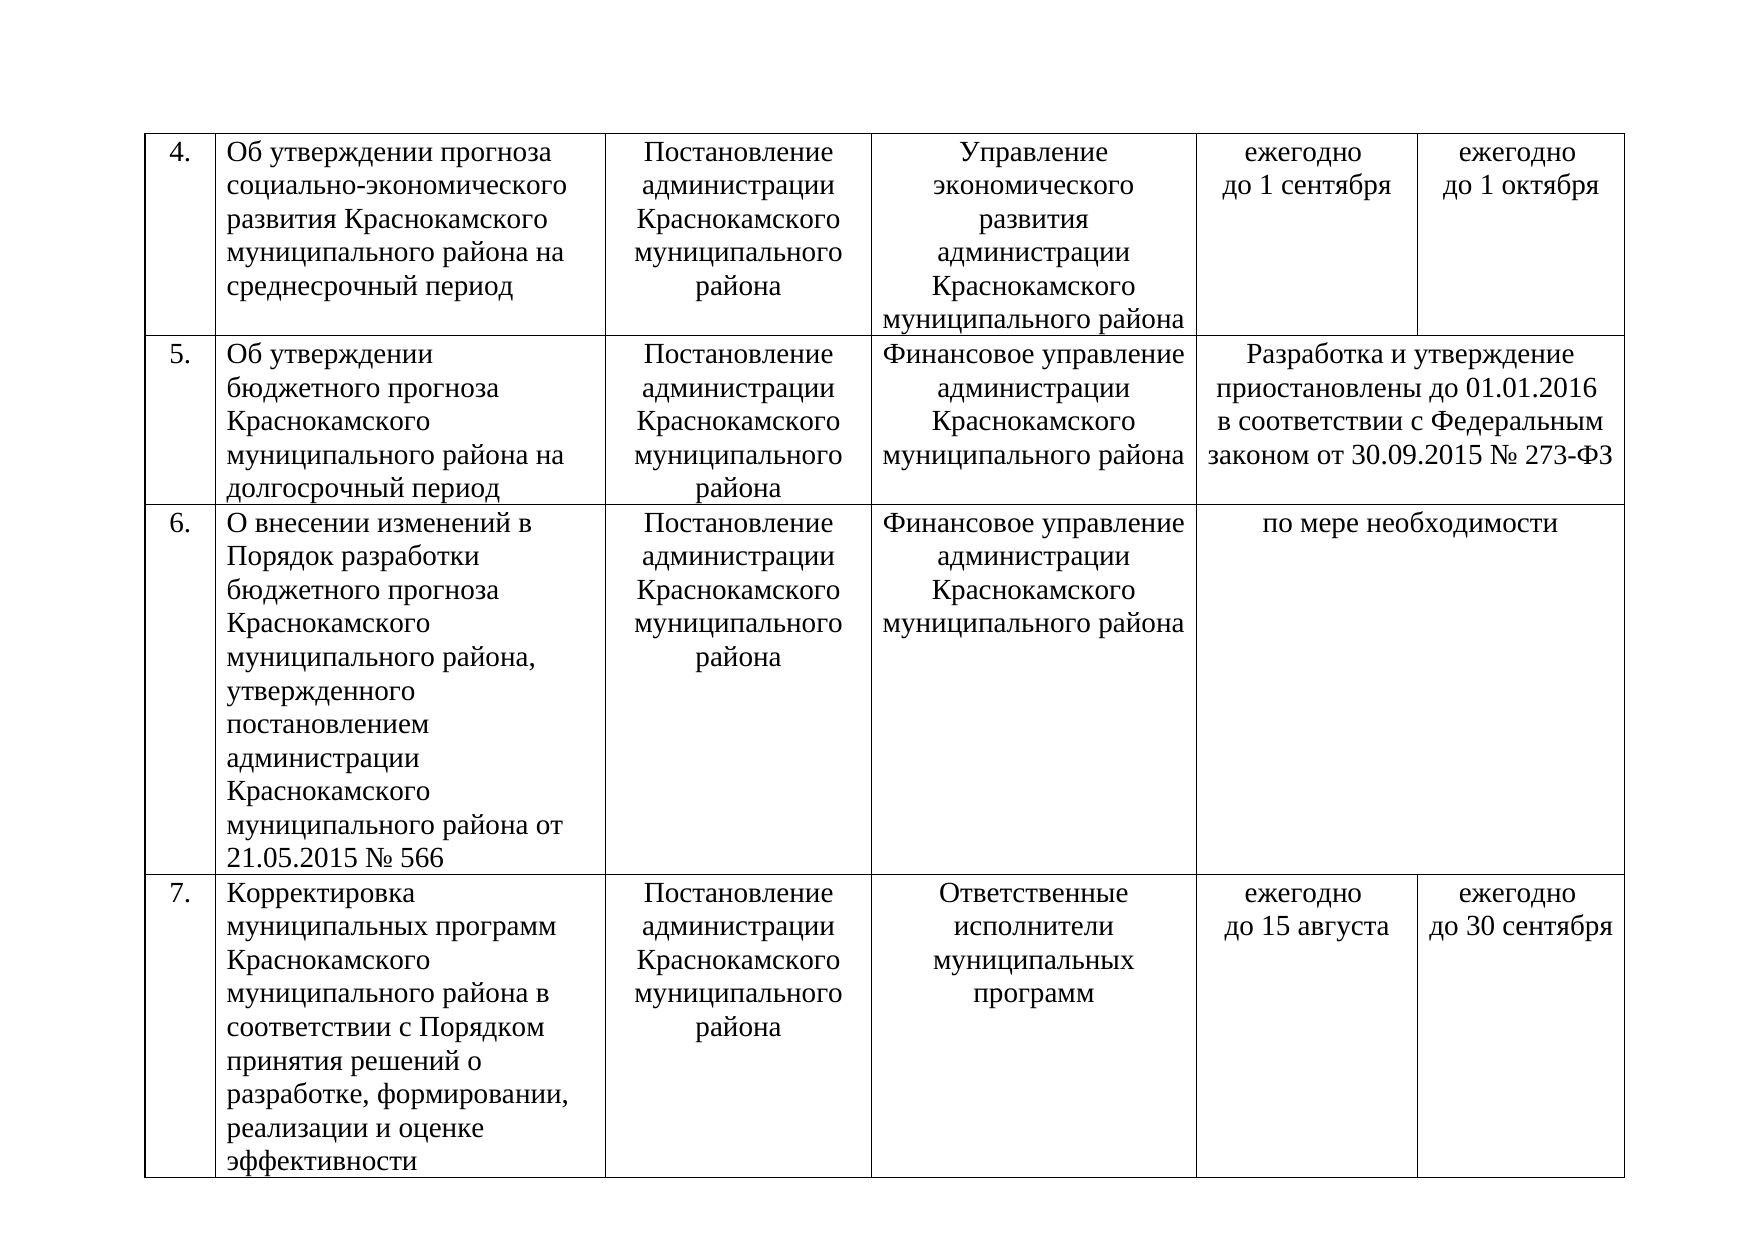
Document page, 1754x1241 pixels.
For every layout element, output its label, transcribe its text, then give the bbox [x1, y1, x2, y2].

table_cell Об утверждении бюджетного прогноза Краснокамского муниципального района на долгосрочный период [216, 336, 605, 504]
table_cell 7. [146, 875, 215, 1177]
table_cell ежегодно до 1 сентября [1197, 134, 1417, 335]
table_cell О внесении изменений в Порядок разработки бюджетного прогноза Краснокамского муниципального района, утвержденного постановлением администрации Краснокамского муниципального района от 21.05.2015 № 566 [216, 505, 605, 874]
table_cell Финансовое управление администрации Краснокамского муниципального района [872, 505, 1196, 874]
table_cell Постановление администрации Краснокамского муниципального района [606, 134, 871, 335]
table_cell Постановление администрации Краснокамского муниципального района [606, 505, 871, 874]
table_cell 5. [146, 336, 215, 504]
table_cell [1418, 875, 1624, 1177]
table_cell Об утверждении прогноза социально-экономического развития Краснокамского муниципального района на среднесрочный период [216, 134, 605, 335]
table_cell Постановление администрации Краснокамского муниципального района [606, 336, 871, 504]
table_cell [1197, 875, 1417, 1177]
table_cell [606, 875, 871, 1177]
table_cell 6. [146, 505, 215, 874]
table_cell Разработка и утверждение приостановлены до 01.01.2016 в соответствии с Федеральным законом от 30.09.2015 № 273-ФЗ [1197, 336, 1624, 504]
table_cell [872, 875, 1196, 1177]
table_cell 4. [146, 134, 215, 335]
table_cell Финансовое управление администрации Краснокамского муниципального района [872, 336, 1196, 504]
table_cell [872, 134, 1196, 335]
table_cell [216, 875, 605, 1177]
table_cell по мере необходимости [1197, 505, 1624, 874]
table_cell ежегодно до 1 октября [1418, 134, 1624, 335]
